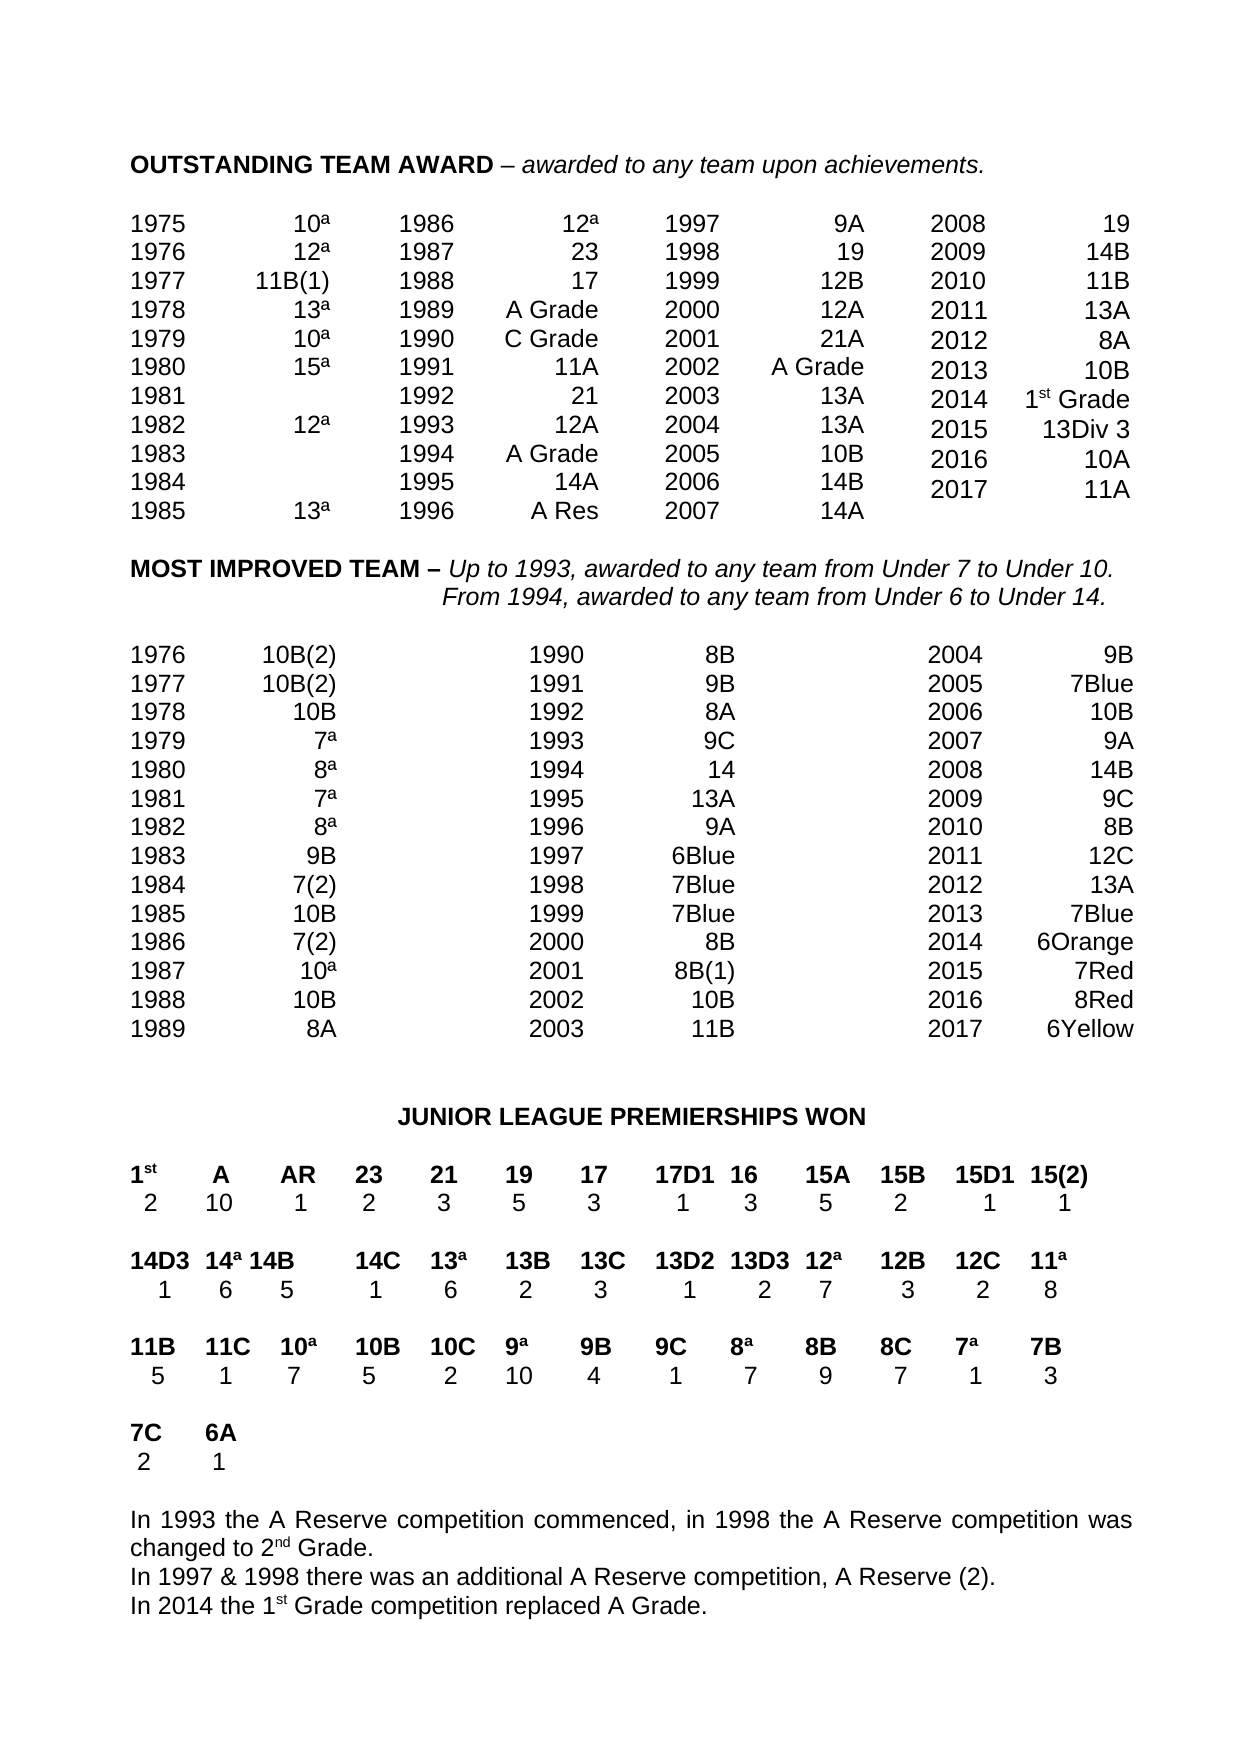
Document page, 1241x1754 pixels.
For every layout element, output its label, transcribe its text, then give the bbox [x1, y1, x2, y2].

text 5 1 7 5 2 10 4 1 7 9 7 1 3 [130, 1361, 1149, 1390]
text 2002 10B [528, 985, 740, 1014]
text 1995 13A [528, 784, 740, 812]
text 1975 10ª [130, 209, 296, 237]
text 1987 10ª [130, 956, 342, 985]
text 14D3 14ª 14B 14C 13ª 13B 13C 13D2 13D3 12ª 12B 12C 11ª [130, 1246, 1149, 1275]
text From 1994, awarded to any team from Under 6 to Under 14. [130, 582, 1240, 611]
text 1980 15ª [130, 352, 296, 381]
text 1997 9A [664, 209, 842, 237]
text In 1993 the A Reserve competition commenced, in 1998 the A Reserve competition was changed to 2nd Grade. [130, 1505, 1134, 1562]
text MOST IMPROVED – Up to 1993, awarded to any team from Under 7 to Under 10. [130, 554, 1240, 582]
text 2003 13A [664, 381, 842, 410]
text 1976 10B(2) [130, 640, 342, 669]
text 2012 13A [927, 870, 1139, 899]
text 1977 11B(1) [130, 266, 296, 295]
text 1984 17 [130, 467, 296, 496]
text 2007 9A [927, 726, 1139, 755]
text 2009 9C [927, 784, 1139, 812]
text 1978 13ª [130, 295, 296, 324]
text 1988 17 [399, 266, 576, 295]
text 1994 A Grade [399, 439, 576, 467]
text 2015 13Div 3 [930, 414, 1119, 444]
text 1983 8ª [130, 439, 296, 467]
text 1977 10B(2) [130, 669, 342, 697]
text 2016 8Red [927, 985, 1139, 1014]
text 2014 6Orange [927, 927, 1139, 956]
text 2010 11B [930, 266, 1119, 295]
text 1980 8ª [130, 755, 342, 784]
text 2015 7Red [927, 956, 1139, 985]
text JUNIOR LEAGUE PREMIERSHIPS [130, 1102, 1134, 1131]
text 1 6 5 1 6 2 3 1 2 7 3 2 8 [130, 1275, 1149, 1303]
text 1990 8B [528, 640, 740, 669]
text 1991 9B [528, 669, 740, 697]
text 2004 13A [664, 410, 842, 439]
text 1979 7ª [130, 726, 342, 755]
text 2007 14A [664, 496, 842, 525]
text 1981 7ª [130, 784, 342, 812]
text 1981 6ª [130, 381, 296, 410]
text 1976 12ª [130, 237, 296, 266]
text 1992 8A [528, 697, 740, 726]
text 1998 7Blue [528, 870, 740, 899]
text 1978 10B [130, 697, 342, 726]
text 1997 6Blue [528, 841, 740, 870]
text 2013 7Blue [927, 899, 1139, 927]
text 7C 6A [130, 1418, 1134, 1447]
text 2000 8B [528, 927, 740, 956]
text 2000 12A [664, 295, 842, 324]
text 1989 A Grade [399, 295, 576, 324]
text 2002 A Grade [664, 352, 842, 381]
text 2011 13A [930, 295, 1119, 325]
text 1982 8ª [130, 812, 342, 841]
text 1995 14A [399, 467, 576, 496]
text 1987 23 [399, 237, 576, 266]
text 1st A AR 23 21 19 17 17D1 16 15A 15B 15D1 15(2) [130, 1160, 1149, 1188]
text 2006 10B [927, 697, 1139, 726]
text 2004 9B [927, 640, 1139, 669]
text 2008 19 [930, 209, 1119, 237]
text 1994 14 [528, 755, 740, 784]
text 2 1 [130, 1447, 1134, 1476]
text 1985 13ª [130, 496, 296, 525]
text 1996 9A [528, 812, 740, 841]
text 2008 14B [927, 755, 1139, 784]
text 1984 7(2) [130, 870, 342, 899]
text 2017 11A [930, 474, 1119, 504]
text 1990 C Grade [399, 324, 576, 352]
text 2011 12C [927, 841, 1139, 870]
text 2 10 1 2 3 5 3 1 3 5 2 1 1 [130, 1188, 1149, 1217]
text 2005 10B [664, 439, 842, 467]
text 1991 11A [399, 352, 576, 381]
text 2006 14B [664, 467, 842, 496]
text 1998 19 [664, 237, 842, 266]
text 2005 7Blue [927, 669, 1139, 697]
text 1985 10B [130, 899, 342, 927]
text 2009 14B [930, 237, 1119, 266]
text 2014 1st Grade [930, 384, 1119, 414]
text 1992 21 [399, 381, 576, 410]
text 1986 7(2) [130, 927, 342, 956]
text 2013 10B [930, 355, 1119, 384]
text In 2014 the 1st Grade competition replaced A Grade. [130, 1591, 1134, 1620]
text 1999 7Blue [528, 899, 740, 927]
text 1988 10B [130, 985, 342, 1014]
text 1989 8A [130, 1014, 342, 1042]
text 1986 12ª [399, 209, 576, 237]
text 1983 9B [130, 841, 342, 870]
text 1993 12A [399, 410, 576, 439]
text 2012 8A [930, 325, 1119, 355]
text 2017 6Yellow [927, 1014, 1139, 1042]
text OUTSTANDING AWARD – awarded to any team upon achievements. [130, 150, 1134, 179]
text 2003 11B [528, 1014, 740, 1042]
text 1996 A Res [399, 496, 576, 525]
text 2016 10A [930, 444, 1119, 474]
text 1979 10ª [130, 324, 296, 352]
text 1999 12B [664, 266, 842, 295]
text 2010 8B [927, 812, 1139, 841]
text 1982 12ª [130, 410, 296, 439]
text 2001 8B(1) [528, 956, 740, 985]
text 1993 9C [528, 726, 740, 755]
text 11B 11C 10ª 10B 10C 9ª 9B 9C 8ª 8B 8C 7ª 7B [130, 1332, 1149, 1361]
text 2001 21A [664, 324, 842, 352]
text In 1997 & 1998 there was an additional A Reserve competition, A Reserve (2). [130, 1562, 1134, 1591]
